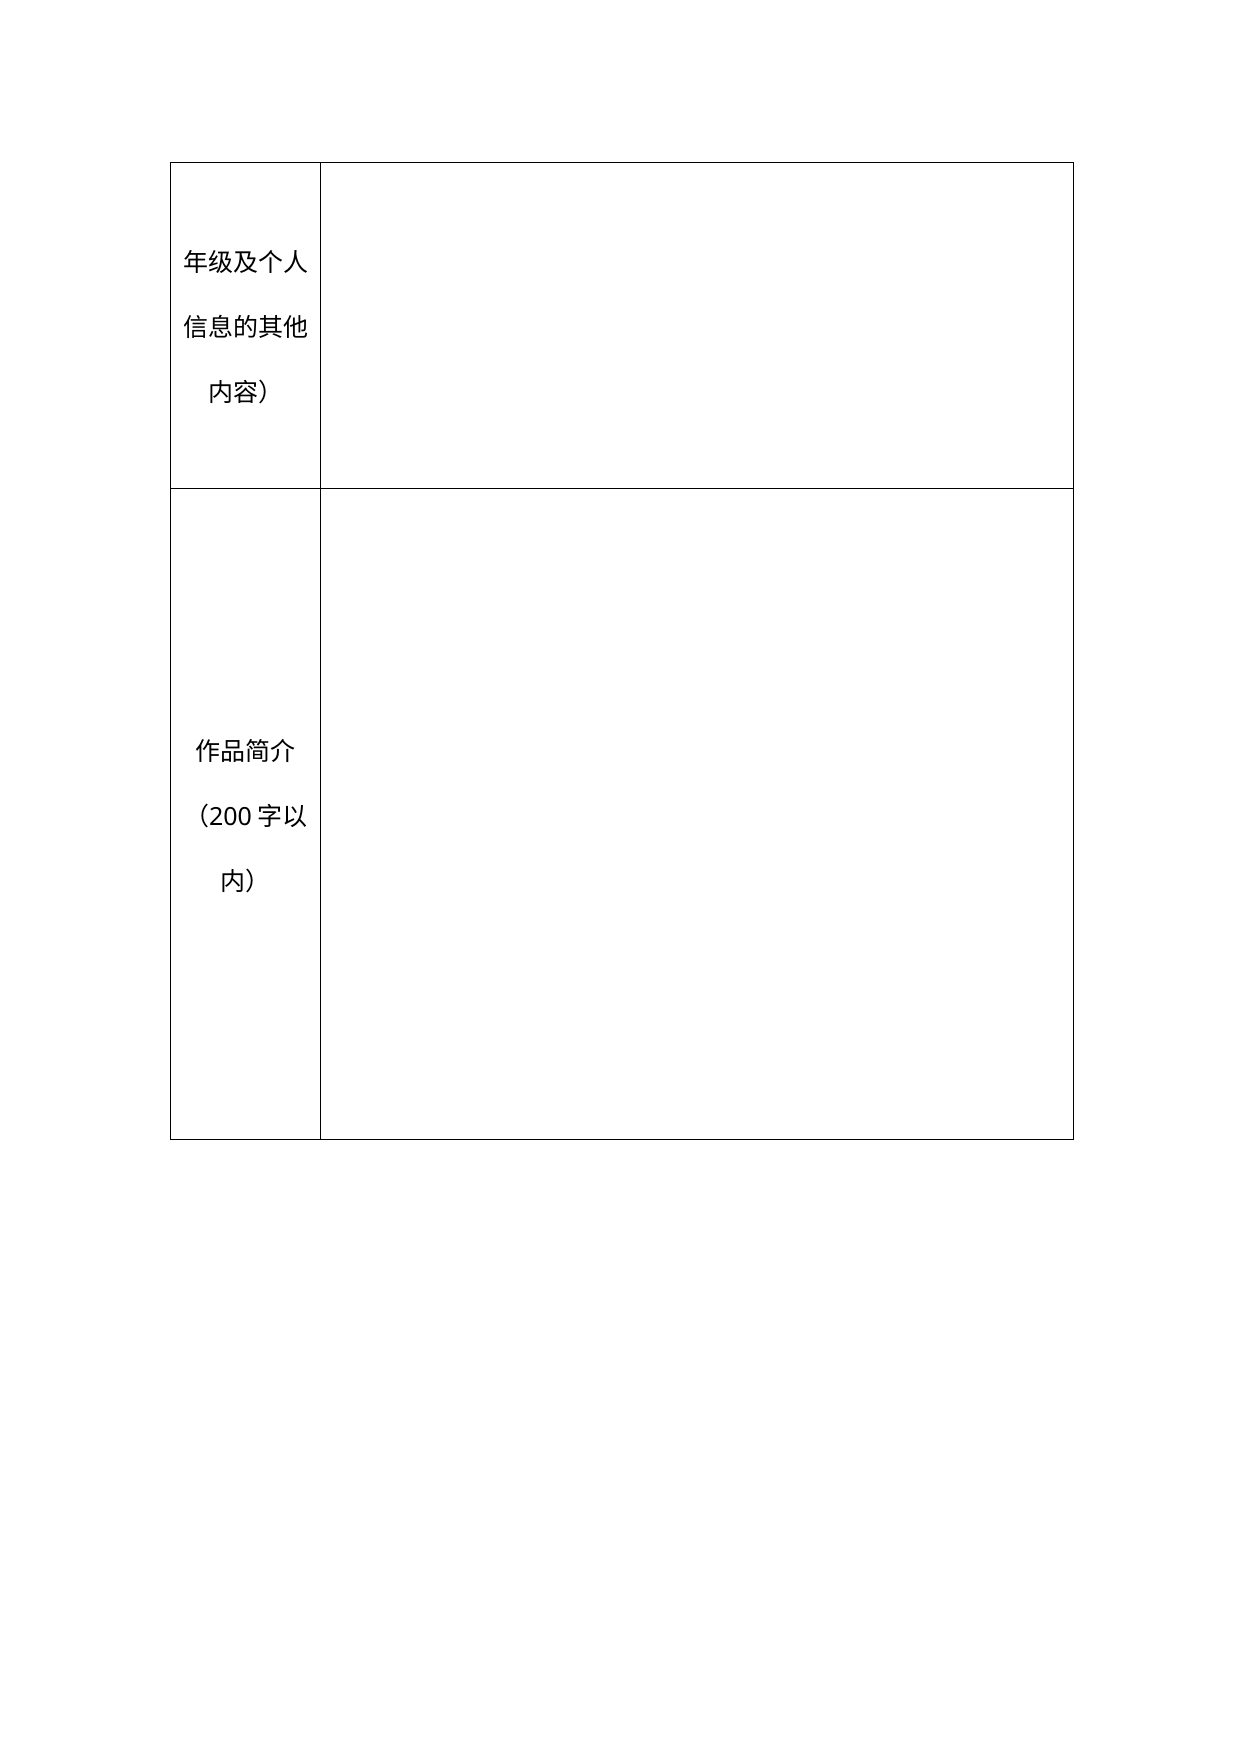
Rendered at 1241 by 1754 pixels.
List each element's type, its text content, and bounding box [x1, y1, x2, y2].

table_cell 作品简介（200字以内） [171, 489, 320, 1139]
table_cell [171, 163, 320, 488]
table_cell [321, 489, 1073, 1139]
table_cell [321, 163, 1073, 488]
